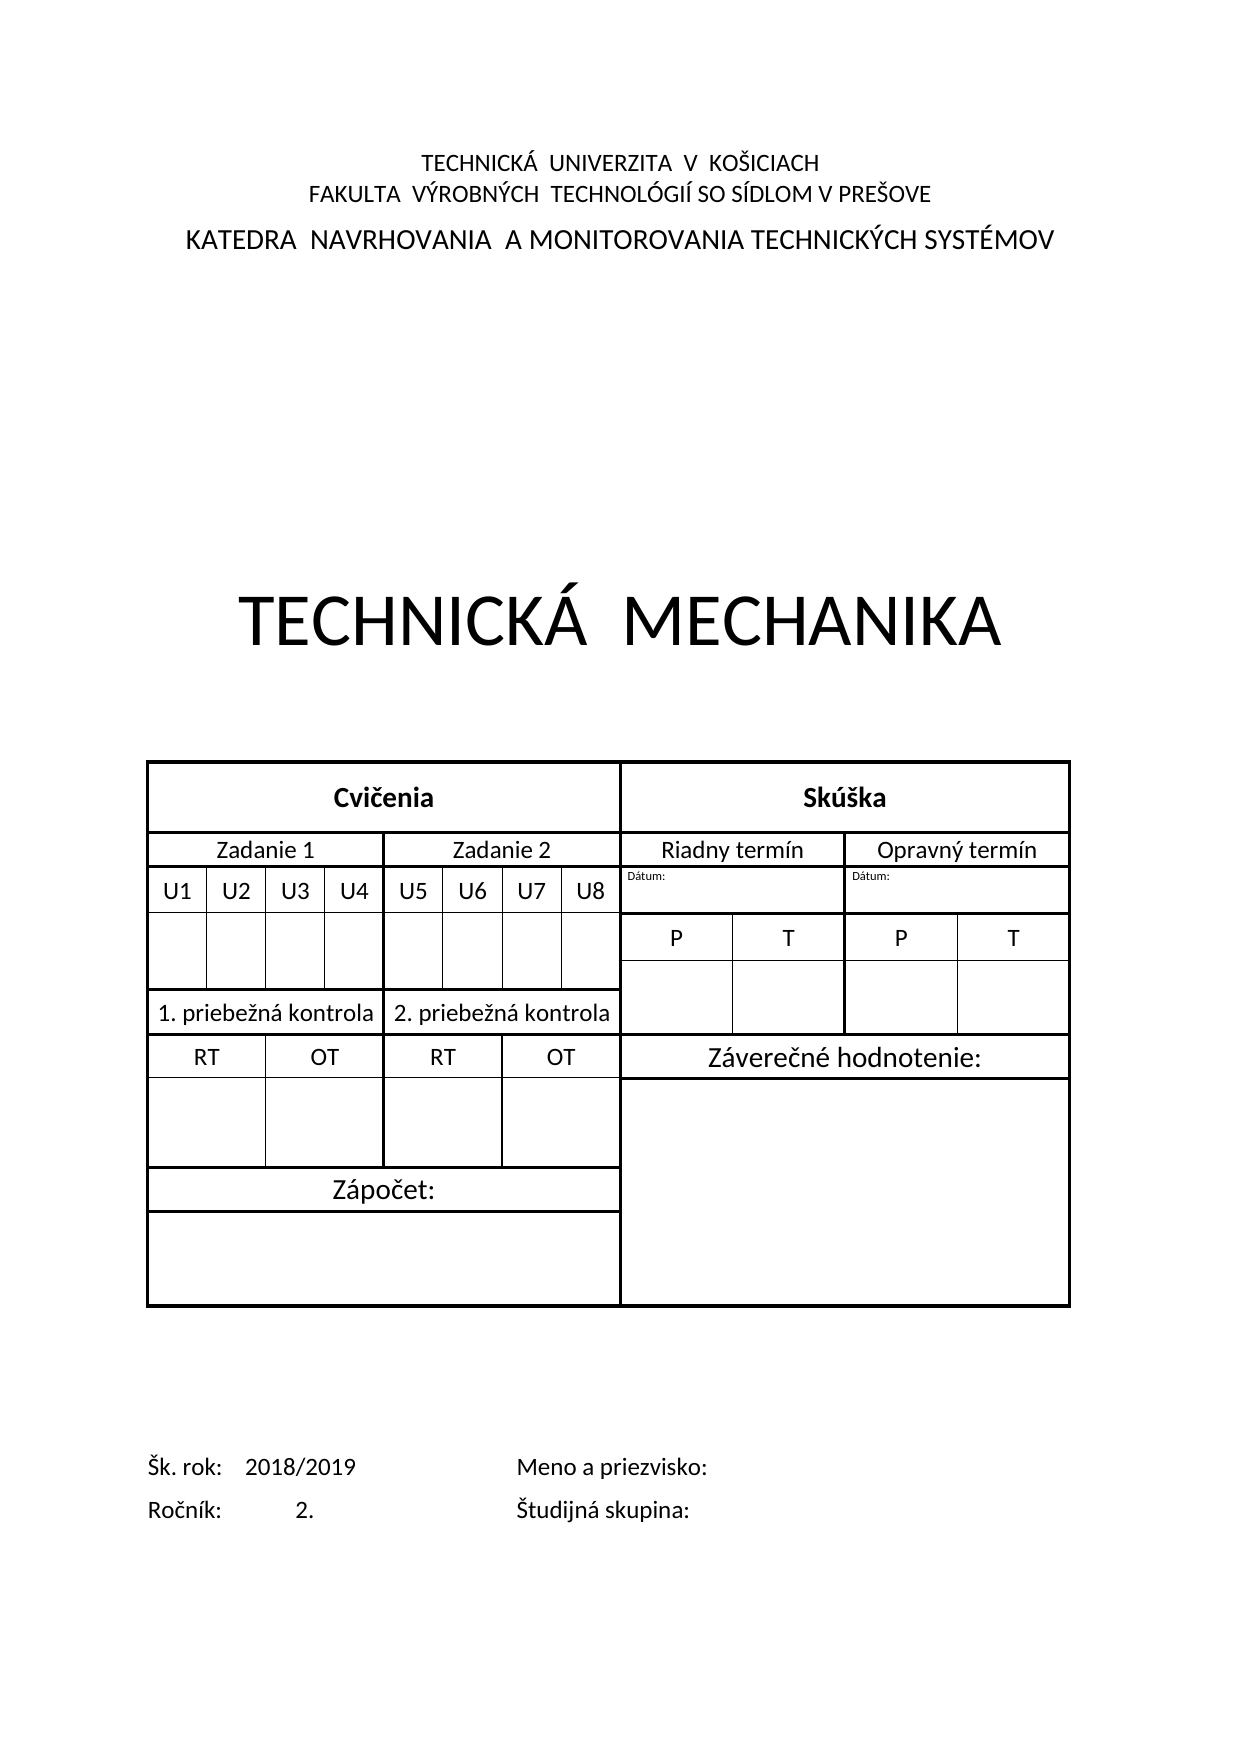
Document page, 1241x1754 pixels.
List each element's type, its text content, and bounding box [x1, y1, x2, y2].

table_cell RT [385, 1036, 501, 1077]
table_cell RT [149, 1036, 265, 1077]
subtitle TECHNICKÁ MECHANIKA [148, 573, 1093, 664]
table_cell [149, 1078, 265, 1166]
table_cell [562, 913, 619, 988]
table_cell [622, 961, 732, 1033]
text Fakulta výrobných technológií so sídlom v Prešove [148, 178, 1093, 209]
table_cell T [958, 915, 1068, 959]
table_cell [846, 961, 957, 1033]
table_cell [503, 913, 561, 988]
table_cell [207, 913, 265, 988]
text Technická Univerzita v Košiciach [148, 148, 1093, 178]
text KATEDRA NAVRHOVANIA A MONITOROVANIA TECHNICKÝCH SYSTÉMOV [148, 221, 1093, 257]
table_cell Záverečné hodnotenie: [622, 1036, 1068, 1077]
table_cell Zápočet: [149, 1169, 619, 1210]
table_cell Zadanie 1 [149, 834, 382, 865]
table_cell Zadanie 2 [385, 834, 619, 865]
table_header Skúška [622, 764, 1068, 831]
table_cell U4 [325, 868, 382, 912]
table_cell [622, 1080, 1068, 1304]
text Ročník: 2. Študijná skupina: [148, 1494, 1093, 1525]
text Šk. rok: 2018/2019 Meno a priezvisko: [148, 1451, 1093, 1482]
table_cell U7 [503, 868, 561, 912]
table_cell OT [266, 1036, 382, 1077]
table_cell U2 [207, 868, 265, 912]
table_cell [385, 913, 442, 988]
table_cell [149, 913, 206, 988]
table_cell [503, 1078, 619, 1166]
table_cell 1. priebežná kontrola [149, 991, 382, 1033]
table_header Cvičenia [149, 764, 619, 831]
table_cell [266, 913, 324, 988]
table_cell Riadny termín [622, 834, 843, 865]
table_cell [733, 961, 843, 1033]
table_cell [149, 1213, 619, 1304]
table_cell T [733, 915, 843, 959]
table_cell U6 [443, 868, 502, 912]
table_cell Opravný termín [846, 834, 1068, 865]
table_cell OT [503, 1036, 619, 1077]
table_cell U3 [266, 868, 324, 912]
table_cell Dátum: [622, 868, 843, 912]
table_cell [958, 961, 1068, 1033]
table_cell Dátum: [846, 868, 1068, 912]
table_cell [443, 913, 502, 988]
table_cell P [622, 915, 732, 959]
table_cell [325, 913, 382, 988]
table_cell U8 [562, 868, 619, 912]
table_cell [266, 1078, 382, 1166]
table_cell U1 [149, 868, 206, 912]
table_cell [385, 1078, 501, 1166]
table_cell 2. priebežná kontrola [385, 991, 619, 1033]
table_cell P [846, 915, 957, 959]
table_cell U5 [385, 868, 442, 912]
